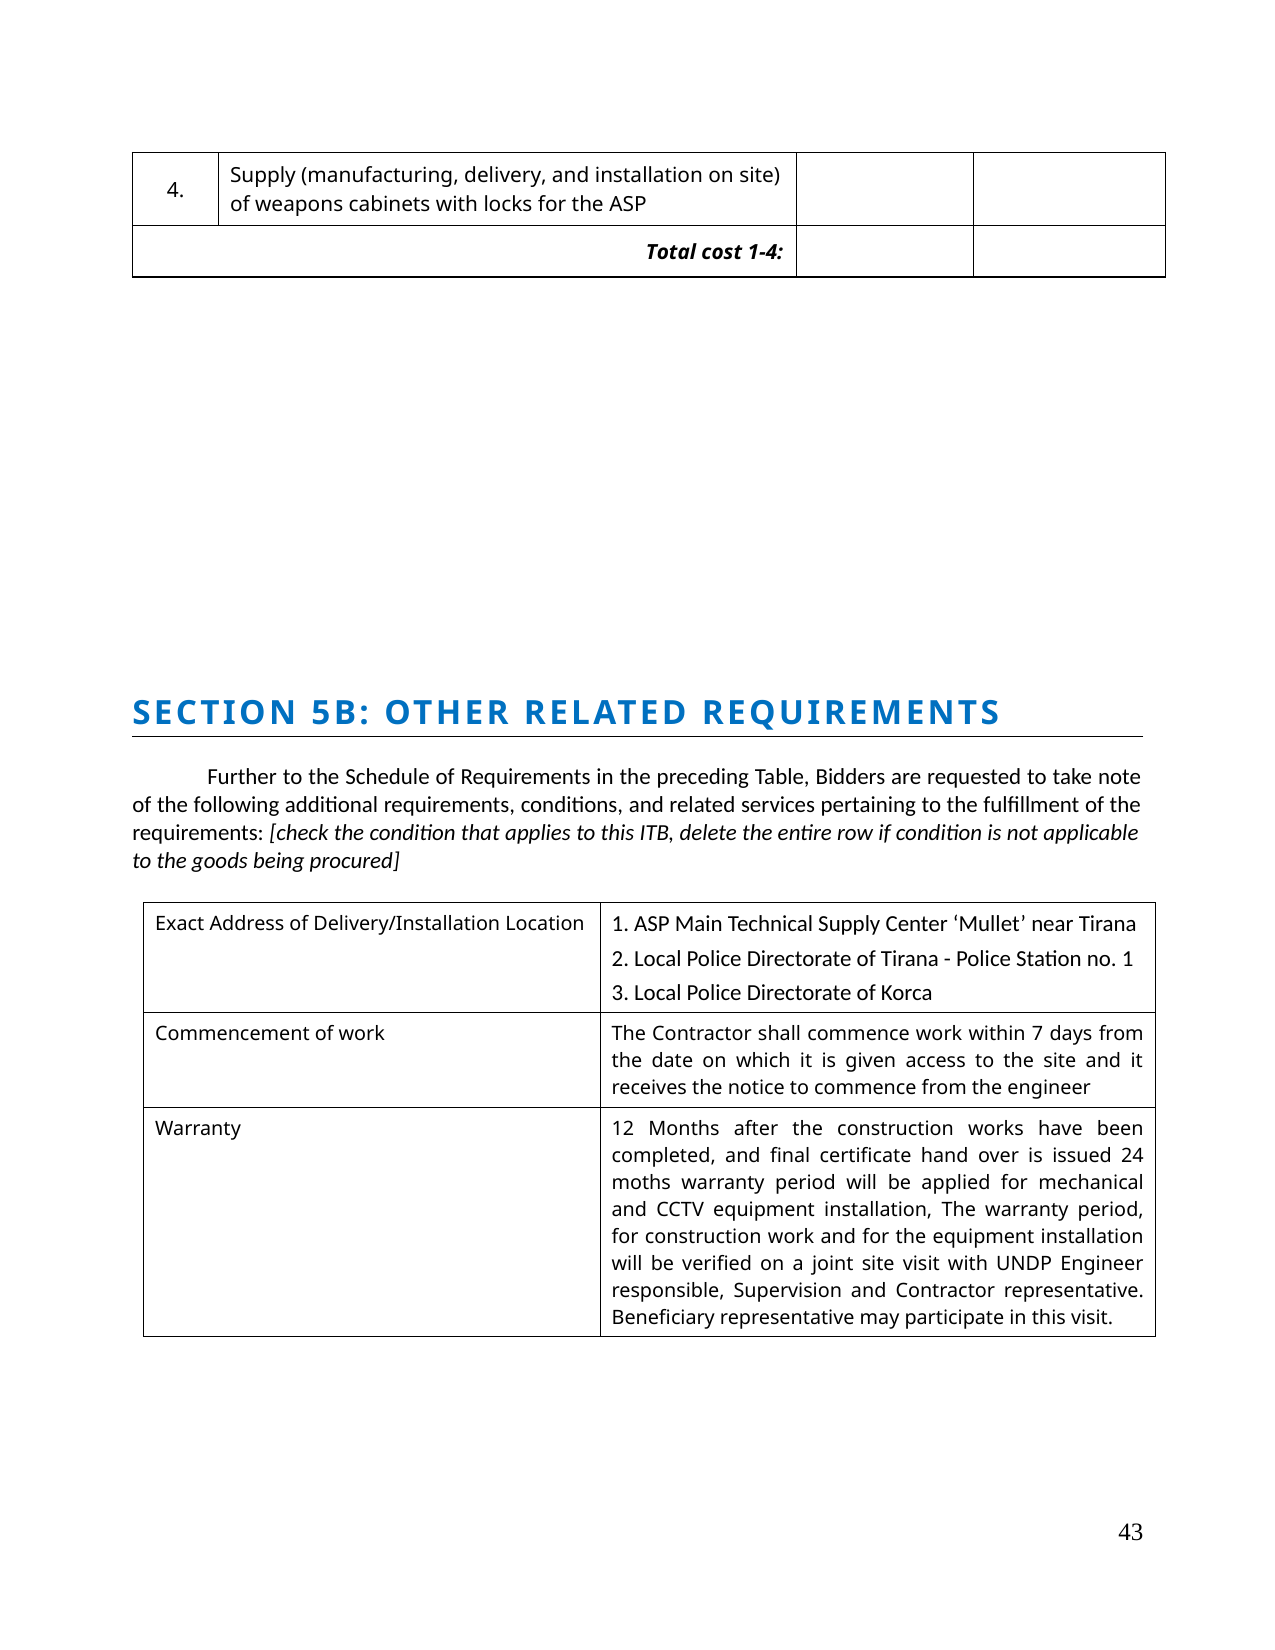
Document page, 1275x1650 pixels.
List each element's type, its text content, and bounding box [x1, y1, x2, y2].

subtitle Section 5b: Other Related Requirements [132, 688, 1143, 736]
table_cell [797, 226, 973, 276]
table_cell Total cost 1-4: [133, 226, 796, 276]
text Further to the Schedule of Requirements in the preceding Table, Bidders are requested to take note of the following additional requirements, conditions, and related services pertaining to the fulfillment of the requirements: [check the condition that applies to this ITB, delete the entire row if condition is not applicable to the goods being procured] [132, 762, 1143, 874]
table_cell [974, 153, 1165, 225]
table_header Exact Address of Delivery/Installation Location [144, 903, 600, 1012]
table_cell Warranty [144, 1108, 600, 1336]
table_cell [797, 153, 973, 225]
table_cell [974, 226, 1165, 276]
table_cell 12 Months after the construction works have been completed, and final certificate hand over is issued 24 moths warranty period will be applied for mechanical and CCTV equipment installation, The warranty period, for construction work and for the equipment installation will be verified on a joint site visit with UNDP Engineer responsible, Supervision and Contractor representative. Beneficiary representative may participate in this visit. [601, 1108, 1155, 1336]
table_cell The Contractor shall commence work within 7 days from the date on which it is given access to the site and it receives the notice to commence from the engineer [601, 1013, 1155, 1107]
table_cell 4. [133, 153, 218, 225]
table_cell Supply (manufacturing, delivery, and installation on site) of weapons cabinets with locks for the ASP [219, 153, 796, 225]
table_cell Commencement of work [144, 1013, 600, 1107]
table_header 1. ASP Main Technical Supply Center ‘Mullet’ near Tirana 2. Local Police Directorate of Tirana - Police Station no. 1 3. Local Police Directorate of Korca [601, 903, 1155, 1012]
